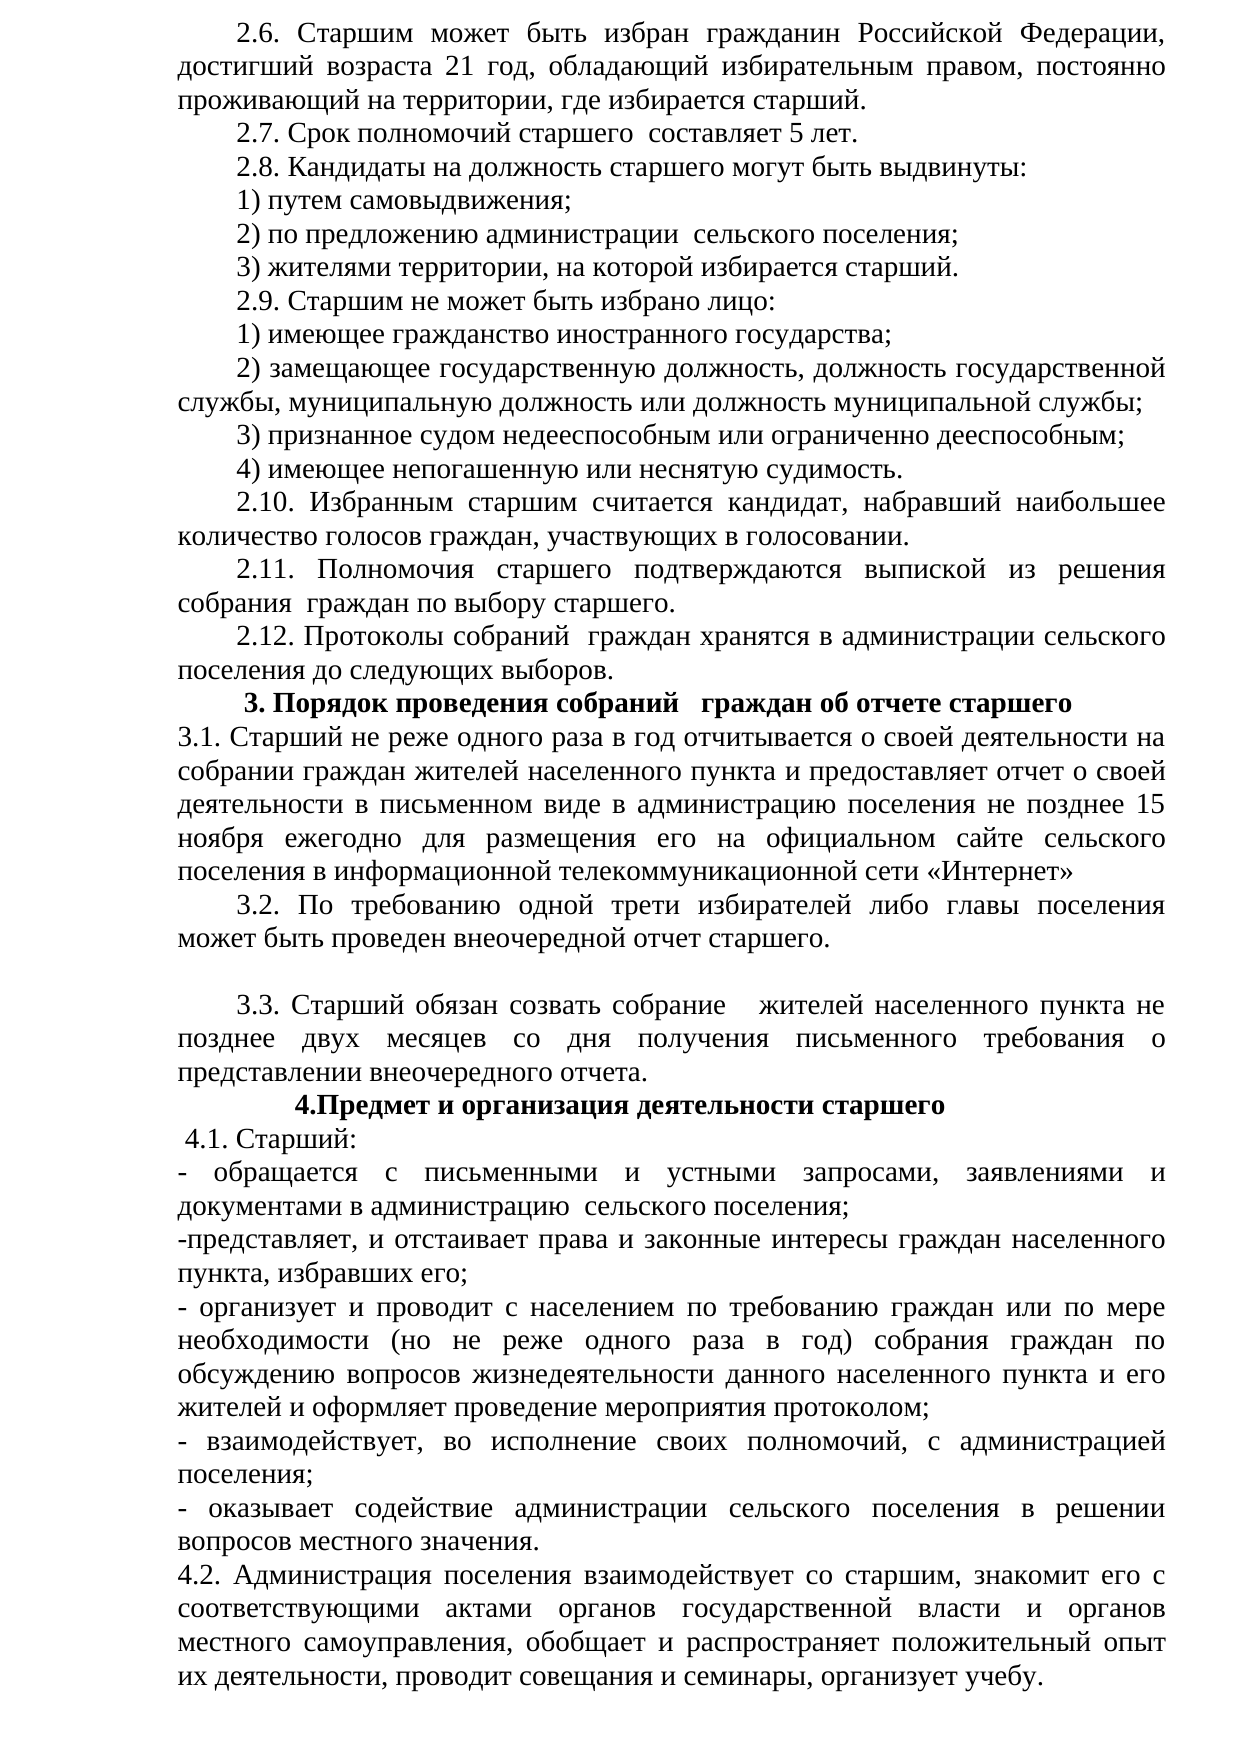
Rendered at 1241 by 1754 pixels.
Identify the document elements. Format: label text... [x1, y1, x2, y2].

text 4) имеющее непогашенную или неснятую судимость. [177, 451, 1167, 484]
text 2.9. Старшим не может быть избрано лицо: [177, 283, 1167, 317]
text 3.3. Старший обязан созвать собрание жителей населенного пункта не позднее двух месяцев со дня получения письменного требования о представлении внеочередного отчета. [177, 987, 1167, 1087]
text 4.1. Старший: [177, 1121, 1167, 1154]
text 3) жителями территории, на которой избирается старший. [177, 249, 1167, 283]
text 1) имеющее гражданство иностранного государства; [177, 317, 1167, 350]
text 2.11. Полномочия старшего подтверждаются выпиской из решения собрания граждан по выбору старшего. [177, 551, 1167, 618]
text 3.1. Старший не реже одного раза в год отчитывается о своей деятельности на собрании граждан жителей населенного пункта и предоставляет отчет о своей деятельности в письменном виде в администрацию поселения не позднее 15 ноября ежегодно для размещения его на официальном сайте сельского поселения в информационной телекоммуникационной сети «Интернет» [177, 719, 1167, 887]
text 2.7. Срок полномочий старшего составляет 5 лет. [177, 115, 1167, 149]
text 2.8. Кандидаты на должность старшего могут быть выдвинуты: [177, 149, 1167, 182]
text 2.6. Старшим может быть избран гражданин Российской Федерации, достигший возраста 21 год, обладающий избирательным правом, постоянно проживающий на территории, где избирается старший. [177, 15, 1167, 115]
text 3.2. По требованию одной трети избирателей либо главы поселения может быть проведен внеочередной отчет старшего. [177, 887, 1167, 954]
text - оказывает содействие администрации сельского поселения в решении вопросов местного значения. [177, 1490, 1167, 1557]
text 4.Предмет и организация деятельности старшего [177, 1087, 1167, 1121]
text 1) путем самовыдвижения; [177, 182, 1167, 216]
text - организует и проводит с населением по требованию граждан или по мере необходимости (но не реже одного раза в год) собрания граждан по обсуждению вопросов жизнедеятельности данного населенного пункта и его жителей и оформляет проведение мероприятия протоколом; [177, 1289, 1167, 1423]
text 4.2. Администрация поселения взаимодействует со старшим, знакомит его с соответствующими актами органов государственной власти и органов местного самоуправления, обобщает и распространяет положительный опыт их деятельности, проводит совещания и семинары, организует учебу. [177, 1557, 1167, 1691]
text 2.12. Протоколы собраний граждан хранятся в администрации сельского поселения до следующих выборов. [177, 618, 1167, 686]
text -представляет, и отстаивает права и законные интересы граждан населенного пункта, избравших его; [177, 1222, 1167, 1289]
text - обращается с письменными и устными запросами, заявлениями и документами в администрацию сельского поселения; [177, 1154, 1167, 1222]
text 2) по предложению администрации сельского поселения; [177, 216, 1167, 249]
text - взаимодействует, во исполнение своих полномочий, с администрацией поселения; [177, 1423, 1167, 1490]
text 3) признанное судом недееспособным или ограниченно дееспособным; [177, 417, 1167, 451]
text 2) замещающее государственную должность, должность государственной службы, муниципальную должность или должность муниципальной службы; [177, 350, 1167, 417]
text 2.10. Избранным старшим считается кандидат, набравший наибольшее количество голосов граждан, участвующих в голосовании. [177, 484, 1167, 551]
text 3. Порядок проведения собраний граждан об отчете старшего [177, 686, 1167, 719]
